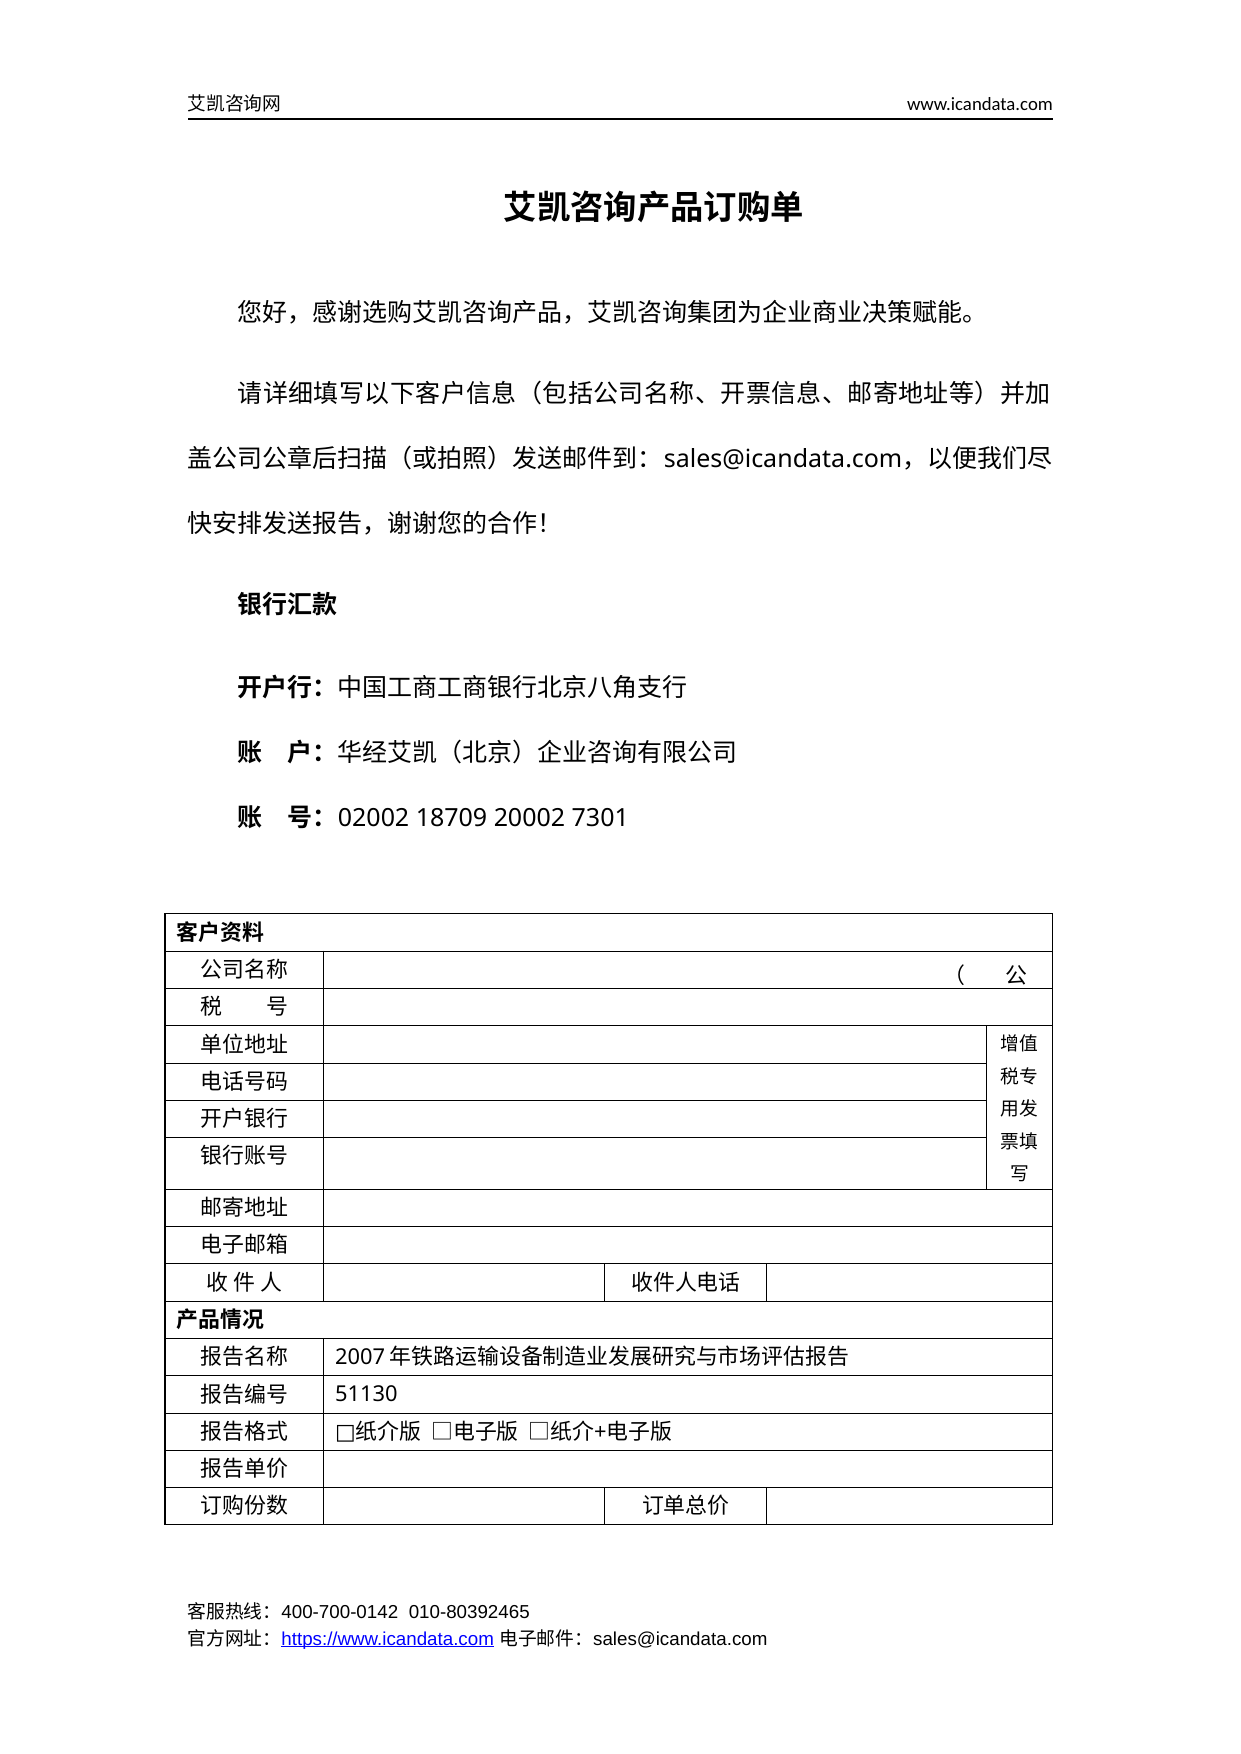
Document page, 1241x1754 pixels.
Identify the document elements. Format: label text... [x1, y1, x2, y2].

table_cell 收件人电话 [605, 1264, 766, 1301]
table_cell 订购份数 [166, 1488, 323, 1524]
table_cell 电话号码 [166, 1064, 323, 1100]
table_cell 订单总价 [605, 1488, 766, 1524]
table_cell [324, 1451, 1052, 1487]
text 账 号：02002 18709 20002 7301 [187, 783, 1053, 848]
table_cell 电子邮箱 [166, 1227, 323, 1263]
table_cell 51130 [324, 1376, 1052, 1412]
table_cell [767, 1264, 1052, 1301]
table_cell 报告格式 [166, 1414, 323, 1450]
table_cell 单位地址 [166, 1026, 323, 1062]
table_cell [324, 952, 1052, 988]
text 您好，感谢选购艾凯咨询产品，艾凯咨询集团为企业商业决策赋能。 [187, 278, 1053, 343]
table_cell 增值税专用发票填写 [987, 1026, 1052, 1189]
table_header 客户资料 [166, 914, 1052, 951]
table_cell [324, 1064, 986, 1100]
table_cell [324, 1264, 604, 1301]
table_cell 银行账号 [166, 1138, 323, 1189]
text 账 户：华经艾凯（北京）企业咨询有限公司 [187, 718, 1053, 783]
text 请详细填写以下客户信息（包括公司名称、开票信息、邮寄地址等）并加盖公司公章后扫描（或拍照）发送邮件到：sales@icandata.com，以便我们尽快安排发送报告，谢谢您的合作！ [187, 359, 1053, 554]
table_cell [324, 1227, 1052, 1263]
table_cell [324, 989, 1052, 1025]
table_cell 2007年铁路运输设备制造业发展研究与市场评估报告 [324, 1339, 1052, 1375]
table_cell [324, 1138, 986, 1189]
table_cell 公司名称 [166, 952, 323, 988]
table_cell □纸介版 □电子版 □纸介+电子版 [324, 1414, 1052, 1450]
table_cell [324, 1026, 986, 1062]
table_cell 税 号 [166, 989, 323, 1025]
table_cell [767, 1488, 1052, 1524]
table_cell [324, 1488, 604, 1524]
table_cell [324, 1190, 1052, 1226]
table_cell 邮寄地址 [166, 1190, 323, 1226]
text 银行汇款 [187, 570, 1053, 635]
text 艾凯咨询产品订购单 [187, 172, 1053, 237]
table_cell 开户银行 [166, 1101, 323, 1137]
table_cell 报告编号 [166, 1376, 323, 1412]
table_cell [324, 1101, 986, 1137]
table_cell 收 件 人 [166, 1264, 323, 1301]
table_cell 报告单价 [166, 1451, 323, 1487]
table_cell 报告名称 [166, 1339, 323, 1375]
table_cell 产品情况 [166, 1302, 1052, 1338]
text 开户行：中国工商工商银行北京八角支行 [187, 653, 1053, 718]
